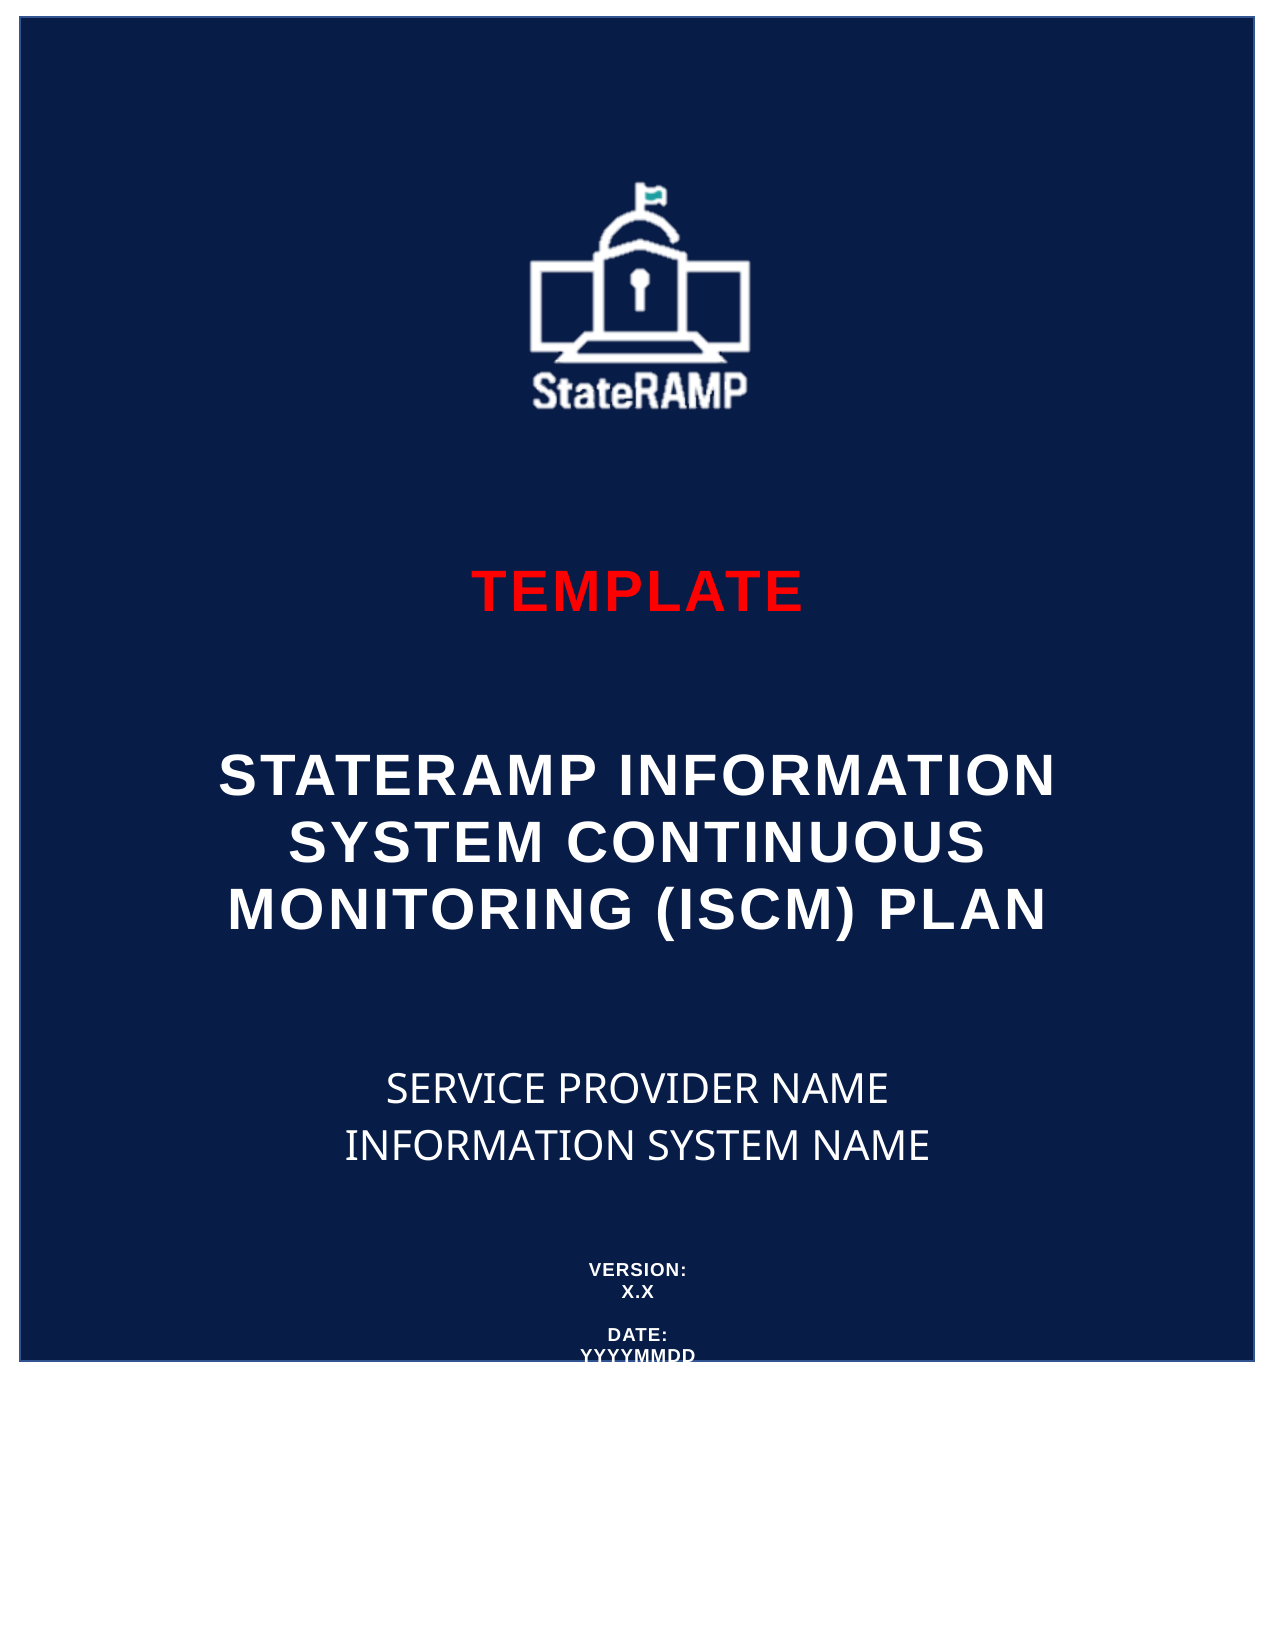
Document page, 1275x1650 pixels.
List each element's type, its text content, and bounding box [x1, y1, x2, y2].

text StateRAMP Information System Continuous MOnitoring (ISCM) Plan [150, 741, 1125, 942]
subtitle Service Provider Name [150, 1059, 1125, 1116]
text Template [150, 557, 1125, 624]
subtitle Information System Name [150, 1116, 1125, 1173]
text Version: [150, 1259, 1125, 1281]
text X.X [150, 1281, 1125, 1302]
text YYYYMMDD [150, 1345, 1125, 1367]
picture [465, 150, 810, 440]
text Date: [150, 1324, 1125, 1345]
